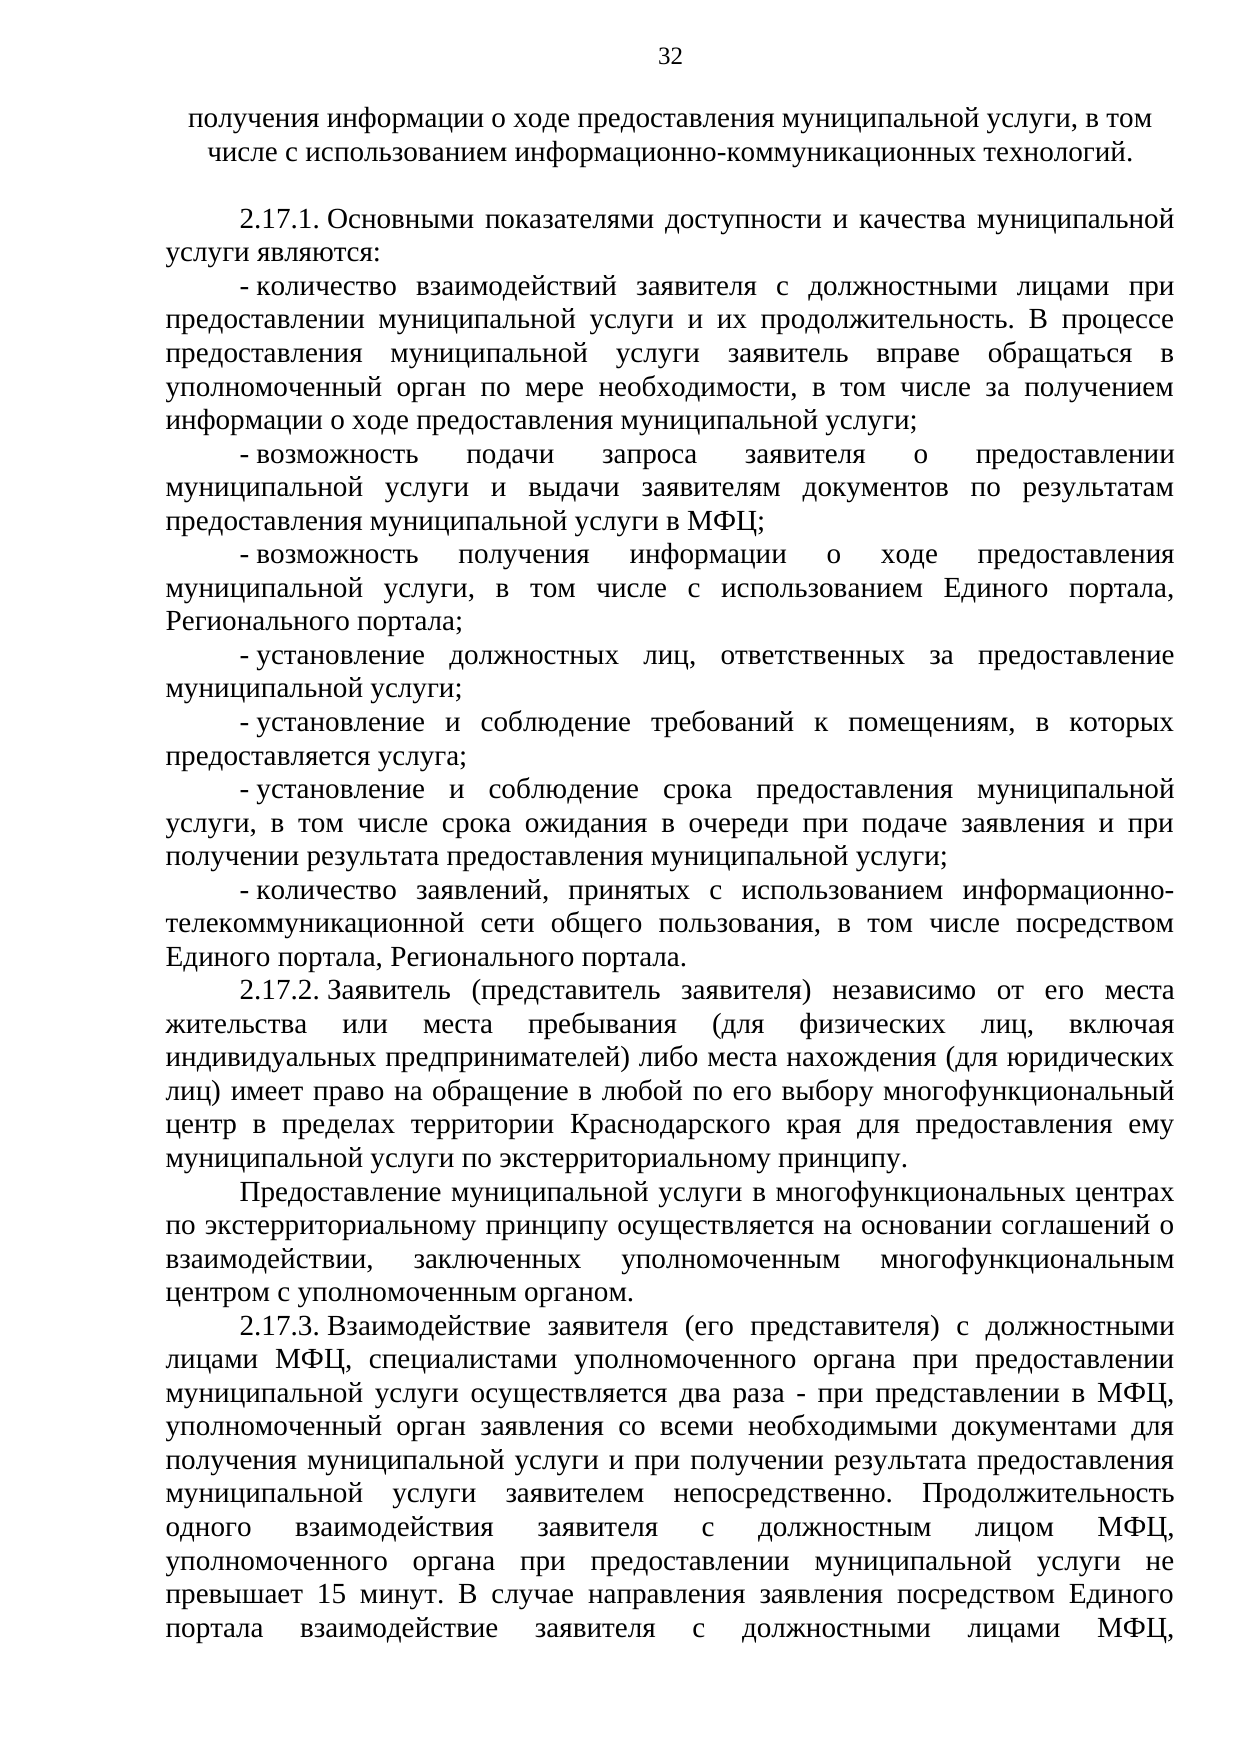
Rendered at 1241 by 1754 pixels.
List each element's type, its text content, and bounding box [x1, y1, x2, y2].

text - возможность получения информации о ходе предоставления муниципальной услуги, в том числе с использованием Единого портала, Регионального портала; [165, 536, 1175, 637]
text 2.17.1. Основными показателями доступности и качества муниципальной услуги являются: [165, 201, 1175, 268]
text - количество взаимодействий заявителя с должностными лицами при предоставлении муниципальной услуги и их продолжительность. В процессе предоставления муниципальной услуги заявитель вправе обращаться в уполномоченный орган по мере необходимости, в том числе за получением информации о ходе предоставления муниципальной услуги; [165, 268, 1175, 436]
text - возможность подачи запроса заявителя о предоставлении муниципальной услуги и выдачи заявителям документов по результатам предоставления муниципальной услуги в МФЦ; [165, 436, 1175, 536]
text - установление и соблюдение срока предоставления муниципальной услуги, в том числе срока ожидания в очереди при подаче заявления и при получении результата предоставления муниципальной услуги; [165, 771, 1175, 872]
text Предоставление муниципальной услуги в многофункциональных центрах по экстерриториальному принципу осуществляется на основании соглашений о взаимодействии, заключенных уполномоченным многофункциональным центром с уполномоченным органом. [165, 1174, 1175, 1308]
text 2.17.2. Заявитель (представитель заявителя) независимо от его места жительства или места пребывания (для физических лиц, включая индивидуальных предпринимателей) либо места нахождения (для юридических лиц) имеет право на обращение в любой по его выбору многофункциональный центр в пределах территории Краснодарского края для предоставления ему муниципальной услуги по экстерриториальному принципу. [165, 972, 1175, 1174]
text - установление и соблюдение требований к помещениям, в которых предоставляется услуга; [165, 704, 1175, 771]
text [165, 1308, 1175, 1643]
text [165, 100, 1175, 167]
text - количество заявлений, принятых с использованием информационно-телекоммуникационной сети общего пользования, в том числе посредством Единого портала, Регионального портала. [165, 872, 1175, 972]
text - установление должностных лиц, ответственных за предоставление муниципальной услуги; [165, 637, 1175, 704]
